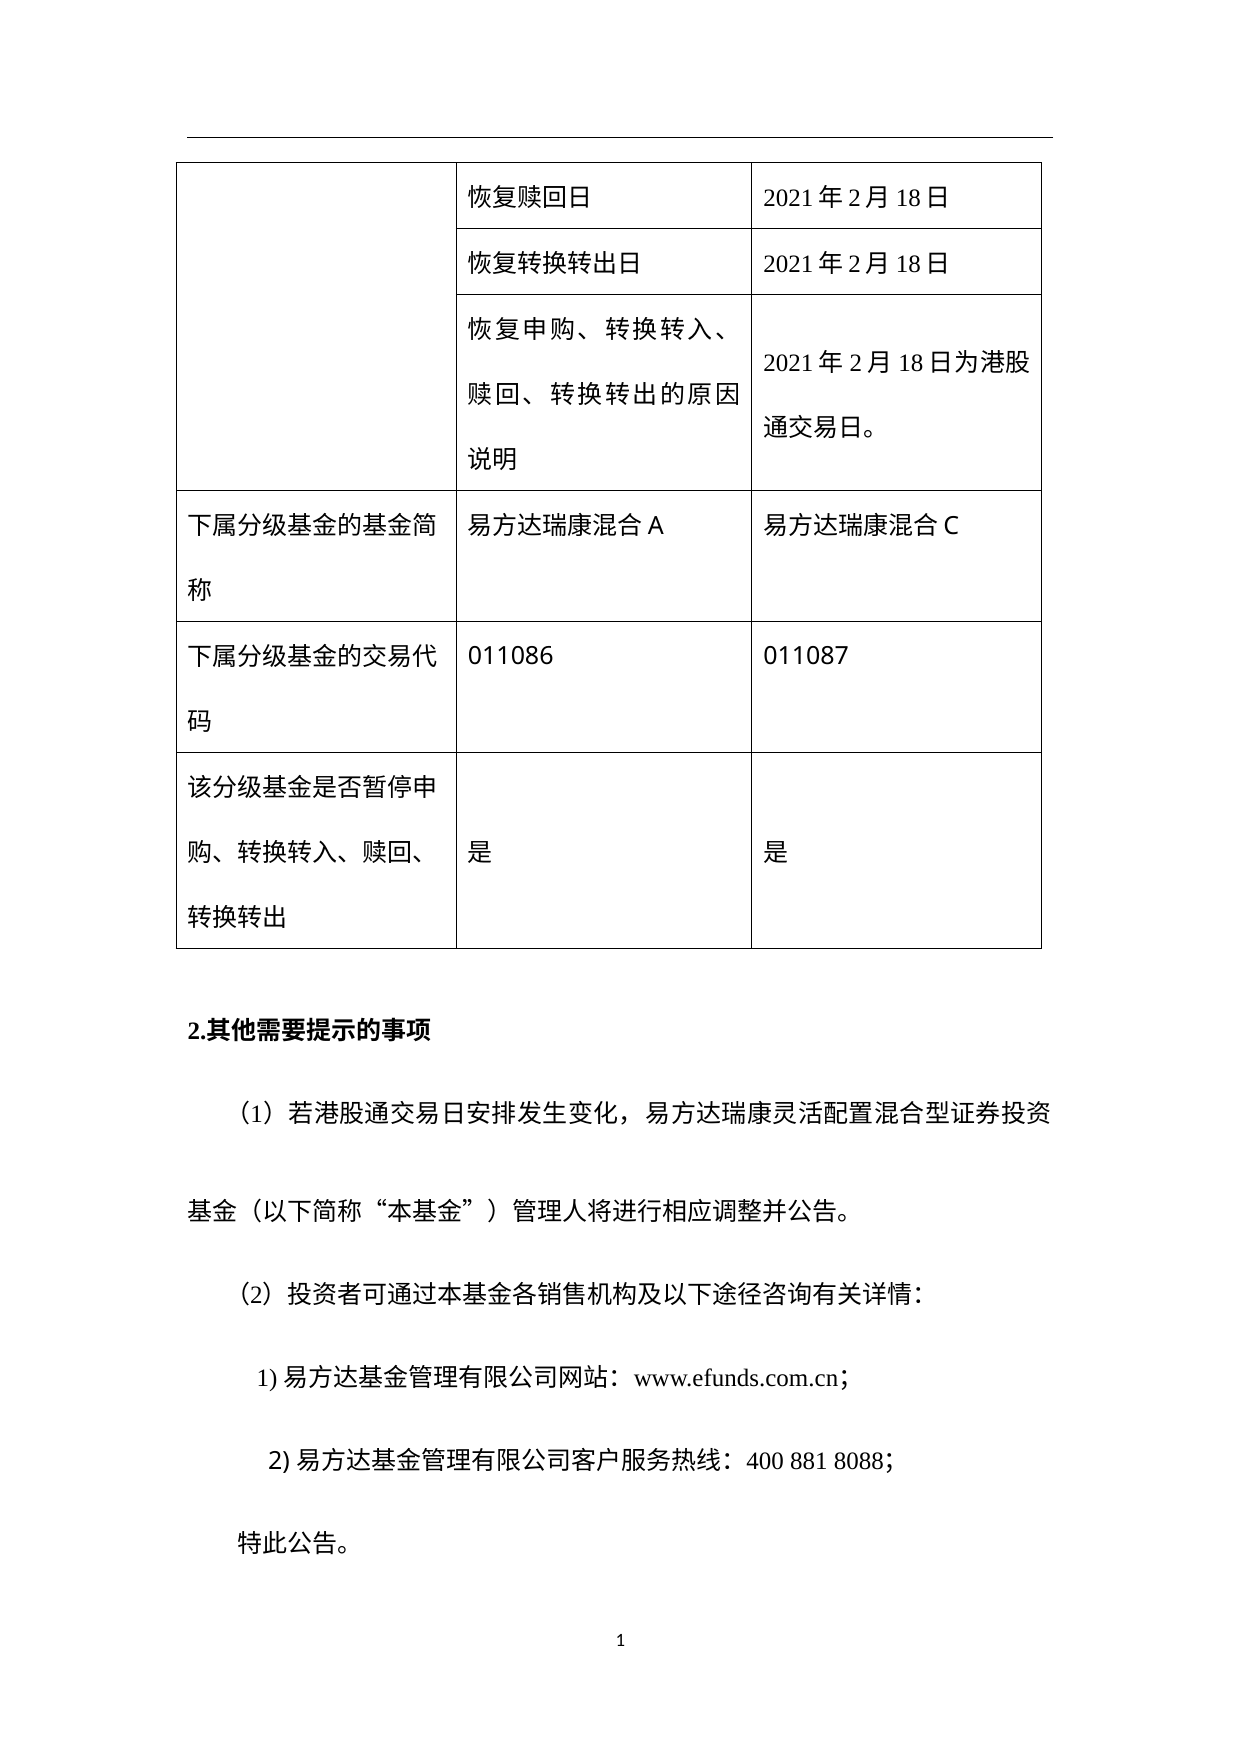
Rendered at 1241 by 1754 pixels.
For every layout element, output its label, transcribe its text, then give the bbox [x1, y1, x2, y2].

text 特此公告。 [187, 1509, 1053, 1574]
table_cell 2021年2月18日 [752, 163, 1041, 228]
table_cell 下属分级基金的基金简称 [177, 491, 456, 621]
text （1）若港股通交易日安排发生变化，易方达瑞康灵活配置混合型证券投资基金（以下简称“本基金”）管理人将进行相应调整并公告。 [187, 1079, 1053, 1242]
text （2）投资者可通过本基金各销售机构及以下途径咨询有关详情： [187, 1260, 1053, 1325]
text 2) 易方达基金管理有限公司客户服务热线：400 881 8088； [187, 1426, 1053, 1491]
subtitle 2.其他需要提示的事项 [187, 996, 1053, 1061]
table_cell 2021年2月18日 [752, 229, 1041, 294]
table_cell 011087 [752, 622, 1041, 752]
table_cell 下属分级基金的交易代码 [177, 622, 456, 752]
table_cell 恢复赎回日 [457, 163, 751, 228]
table_cell 是 [752, 753, 1041, 948]
table_cell 011086 [457, 622, 751, 752]
table_cell 是 [457, 753, 751, 948]
text 1) 易方达基金管理有限公司网站：www.efunds.com.cn； [187, 1343, 1053, 1408]
table_cell 易方达瑞康混合A [457, 491, 751, 621]
table_cell 恢复转换转出日 [457, 229, 751, 294]
table_cell 该分级基金是否暂停申购、转换转入、赎回、转换转出 [177, 753, 456, 948]
table_cell 2021年2月18日为港股通交易日。 [752, 295, 1041, 490]
table_cell 易方达瑞康混合C [752, 491, 1041, 621]
table_cell 恢复申购、转换转入、赎回、转换转出的原因说明 [457, 295, 751, 490]
